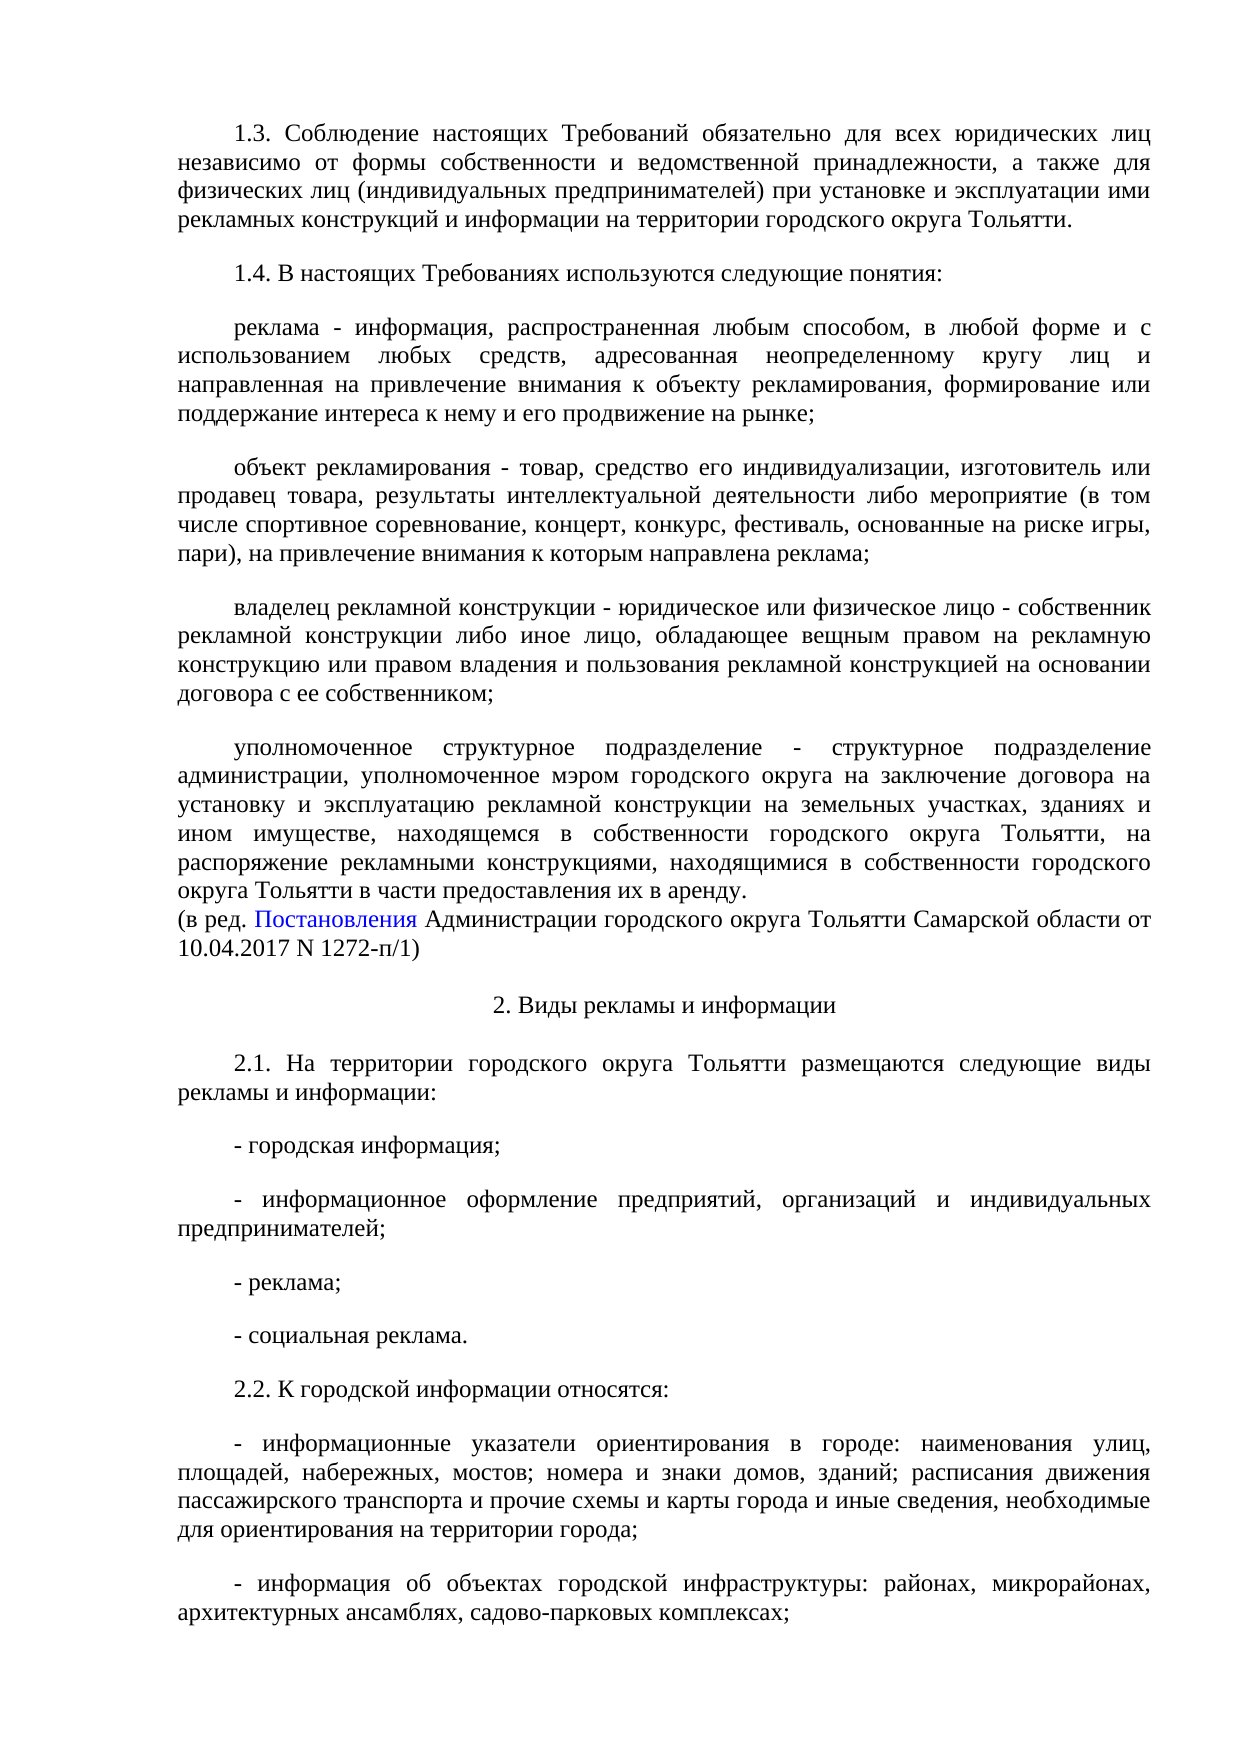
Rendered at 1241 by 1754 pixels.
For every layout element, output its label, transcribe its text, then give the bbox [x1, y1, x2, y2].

text - информационное оформление предприятий, организаций и индивидуальных предпринимателей; [177, 1184, 1152, 1242]
text 1.3. Соблюдение настоящих Требований обязательно для всех юридических лиц независимо от формы собственности и ведомственной принадлежности, а также для физических лиц (индивидуальных предпринимателей) при установке и эксплуатации ими рекламных конструкций и информации на территории городского округа Тольятти. [177, 118, 1152, 233]
text 2.1. На территории городского округа Тольятти размещаются следующие виды рекламы и информации: [177, 1048, 1152, 1106]
text владелец рекламной конструкции - юридическое или физическое лицо - собственник рекламной конструкции либо иное лицо, обладающее вещным правом на рекламную конструкцию или правом владения и пользования рекламной конструкцией на основании договора с ее собственником; [177, 592, 1152, 707]
text уполномоченное структурное подразделение - структурное подразделение администрации, уполномоченное мэром городского округа на заключение договора на установку и эксплуатацию рекламной конструкции на земельных участках, зданиях и ином имуществе, находящемся в собственности городского округа Тольятти, на распоряжение рекламными конструкциями, находящимися в собственности городского округа Тольятти в части предоставления их в аренду. [177, 732, 1152, 904]
text - социальная реклама. [177, 1321, 1152, 1349]
text - городская информация; [177, 1131, 1152, 1159]
text 1.4. В настоящих Требованиях используются следующие понятия: [177, 258, 1152, 287]
text - информация об объектах городской инфраструктуры: районах, микрорайонах, архитектурных ансамблях, садово-парковых комплексах; [177, 1568, 1152, 1626]
text объект рекламирования - товар, средство его индивидуализации, изготовитель или продавец товара, результаты интеллектуальной деятельности либо мероприятие (в том числе спортивное соревнование, концерт, конкурс, фестиваль, основанные на риске игры, пари), на привлечение внимания к которым направлена реклама; [177, 452, 1152, 567]
text реклама - информация, распространенная любым способом, в любой форме и с использованием любых средств, адресованная неопределенному кругу лиц и направленная на привлечение внимания к объекту рекламирования, формирование или поддержание интереса к нему и его продвижение на рынке; [177, 312, 1152, 427]
text (в ред. Постановления Администрации городского округа Тольятти Самарской области от 10.04.2017 N 1272-п/1) [177, 904, 1152, 962]
text 2. Виды рекламы и информации [177, 991, 1152, 1019]
text - информационные указатели ориентирования в городе: наименования улиц, площадей, набережных, мостов; номера и знаки домов, зданий; расписания движения пассажирского транспорта и прочие схемы и карты города и иные сведения, необходимые для ориентирования на территории города; [177, 1428, 1152, 1543]
text - реклама; [177, 1267, 1152, 1296]
text 2.2. К городской информации относятся: [177, 1374, 1152, 1403]
